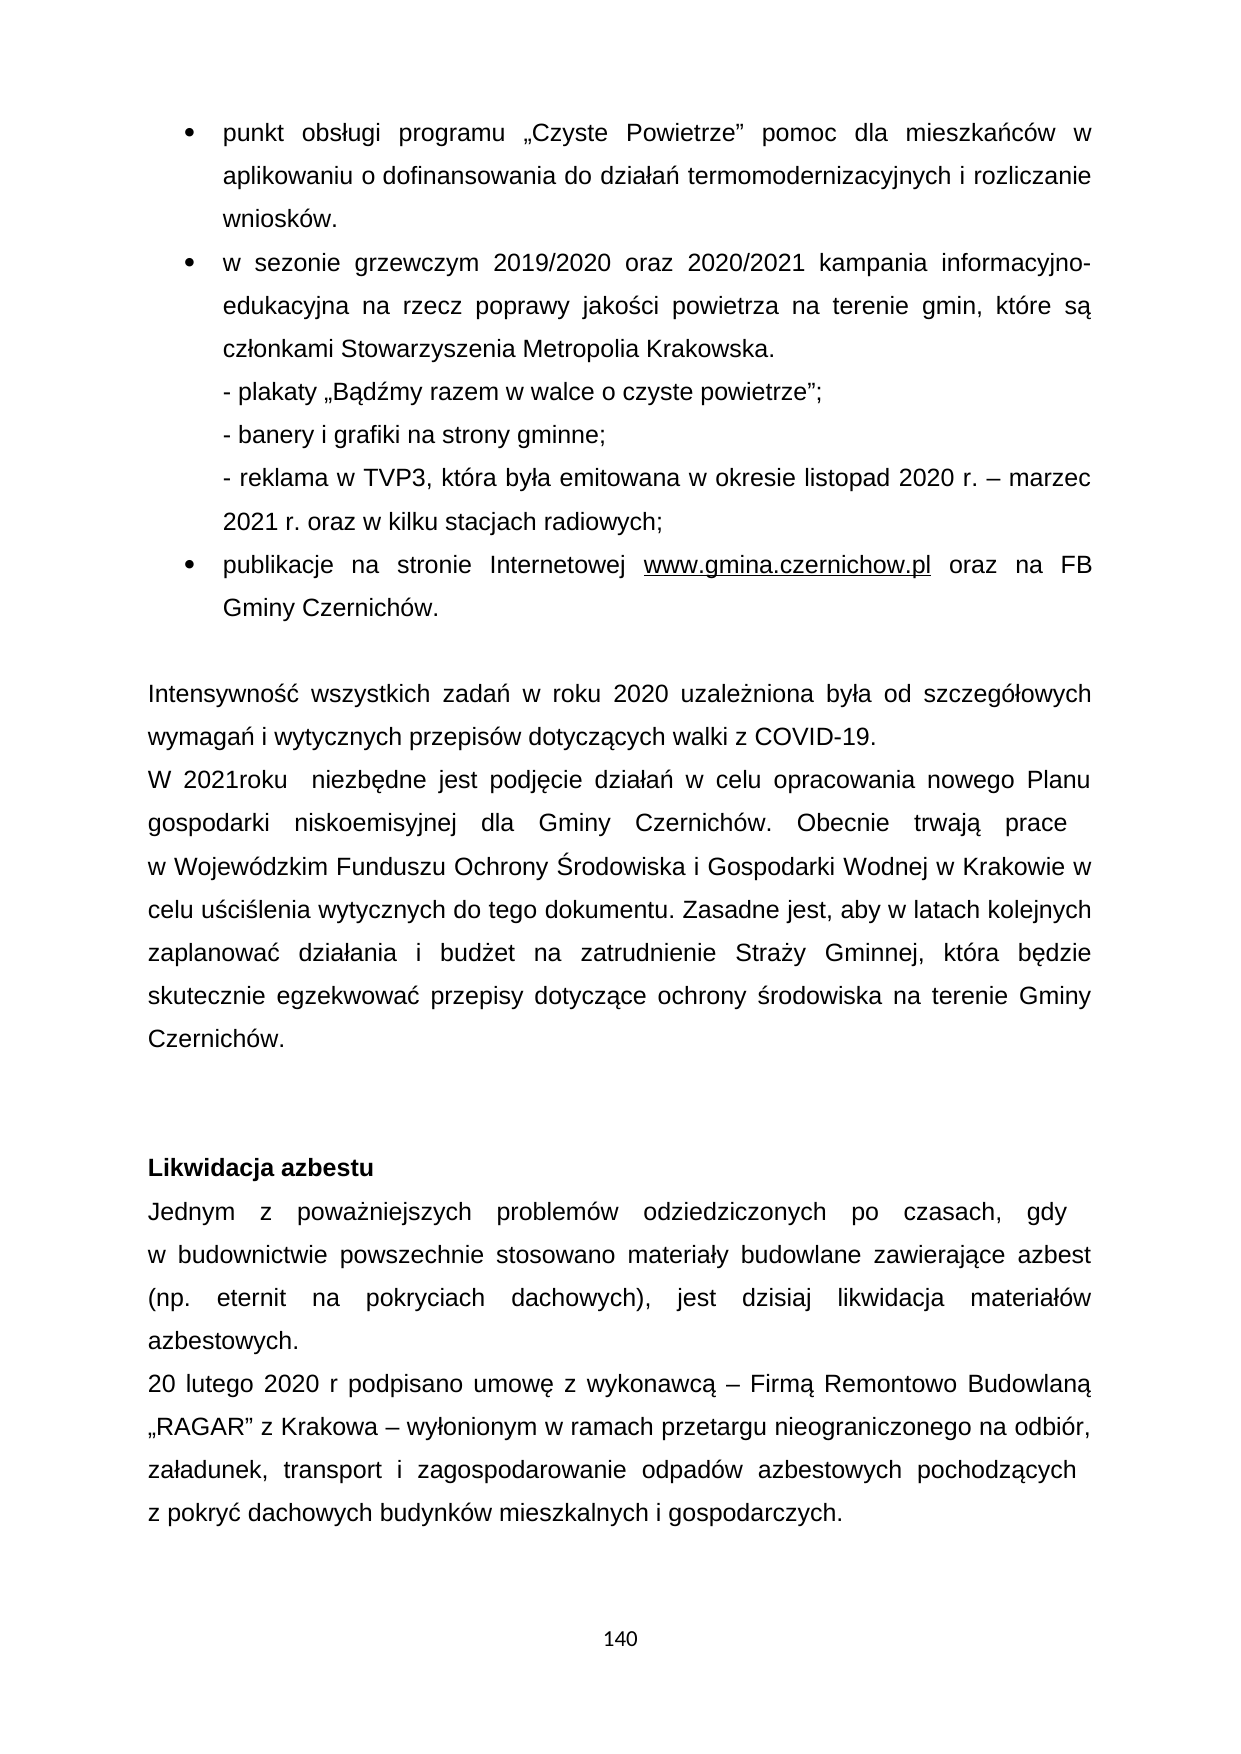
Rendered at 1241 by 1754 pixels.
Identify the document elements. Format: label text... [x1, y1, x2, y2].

text W 2021roku niezbędne jest podjęcie działań w celu opracowania nowego Planu gospodarki niskoemisyjnej dla Gminy Czernichów. Obecnie trwają prace w Wojewódzkim Funduszu Ochrony Środowiska i Gospodarki Wodnej w Krakowie w celu uściślenia wytycznych do tego dokumentu. Zasadne jest, aby w latach kolejnych zaplanować działania i budżet na zatrudnienie Straży Gminnej, która będzie skutecznie egzekwować przepisy dotyczące ochrony środowiska na terenie Gminy Czernichów. [148, 765, 1093, 1053]
list - plakaty „Bądźmy razem w walce o czyste powietrze”; [223, 377, 1093, 406]
list - banery i grafiki na strony gminne; [223, 420, 1093, 449]
list publikacje na stronie Internetowej www.gmina.czernichow.pl oraz na FB Gminy Czernichów. [185, 549, 1093, 622]
text Jednym z poważniejszych problemów odziedziczonych po czasach, gdy w budownictwie powszechnie stosowano materiały budowlane zawierające azbest (np. eternit na pokryciach dachowych), jest dzisiaj likwidacja materiałów azbestowych. [148, 1197, 1093, 1355]
text Intensywność wszystkich zadań w roku 2020 uzależniona była od szczegółowych wymagań i wytycznych przepisów dotyczących walki z COVID-19. [148, 679, 1093, 751]
text Likwidacja azbestu [148, 1153, 1093, 1182]
text 20 lutego 2020 r podpisano umowę z wykonawcą – Firmą Remontowo Budowlaną „RAGAR” z Krakowa – wyłonionym w ramach przetargu nieograniczonego na odbiór, załadunek, transport i zagospodarowanie odpadów azbestowych pochodzących z pokryć dachowych budynków mieszkalnych i gospodarczych. [148, 1369, 1093, 1527]
list punkt obsługi programu „Czyste Powietrze” pomoc dla mieszkańców w aplikowaniu o dofinansowania do działań termomodernizacyjnych i rozliczanie wniosków. [185, 118, 1093, 233]
list w sezonie grzewczym 2019/2020 oraz 2020/2021 kampania informacyjno-edukacyjna na rzecz poprawy jakości powietrza na terenie gmin, które są członkami Stowarzyszenia Metropolia Krakowska. [185, 248, 1093, 363]
list - reklama w TVP3, która była emitowana w okresie listopad 2020 r. – marzec 2021 r. oraz w kilku stacjach radiowych; [223, 463, 1093, 535]
